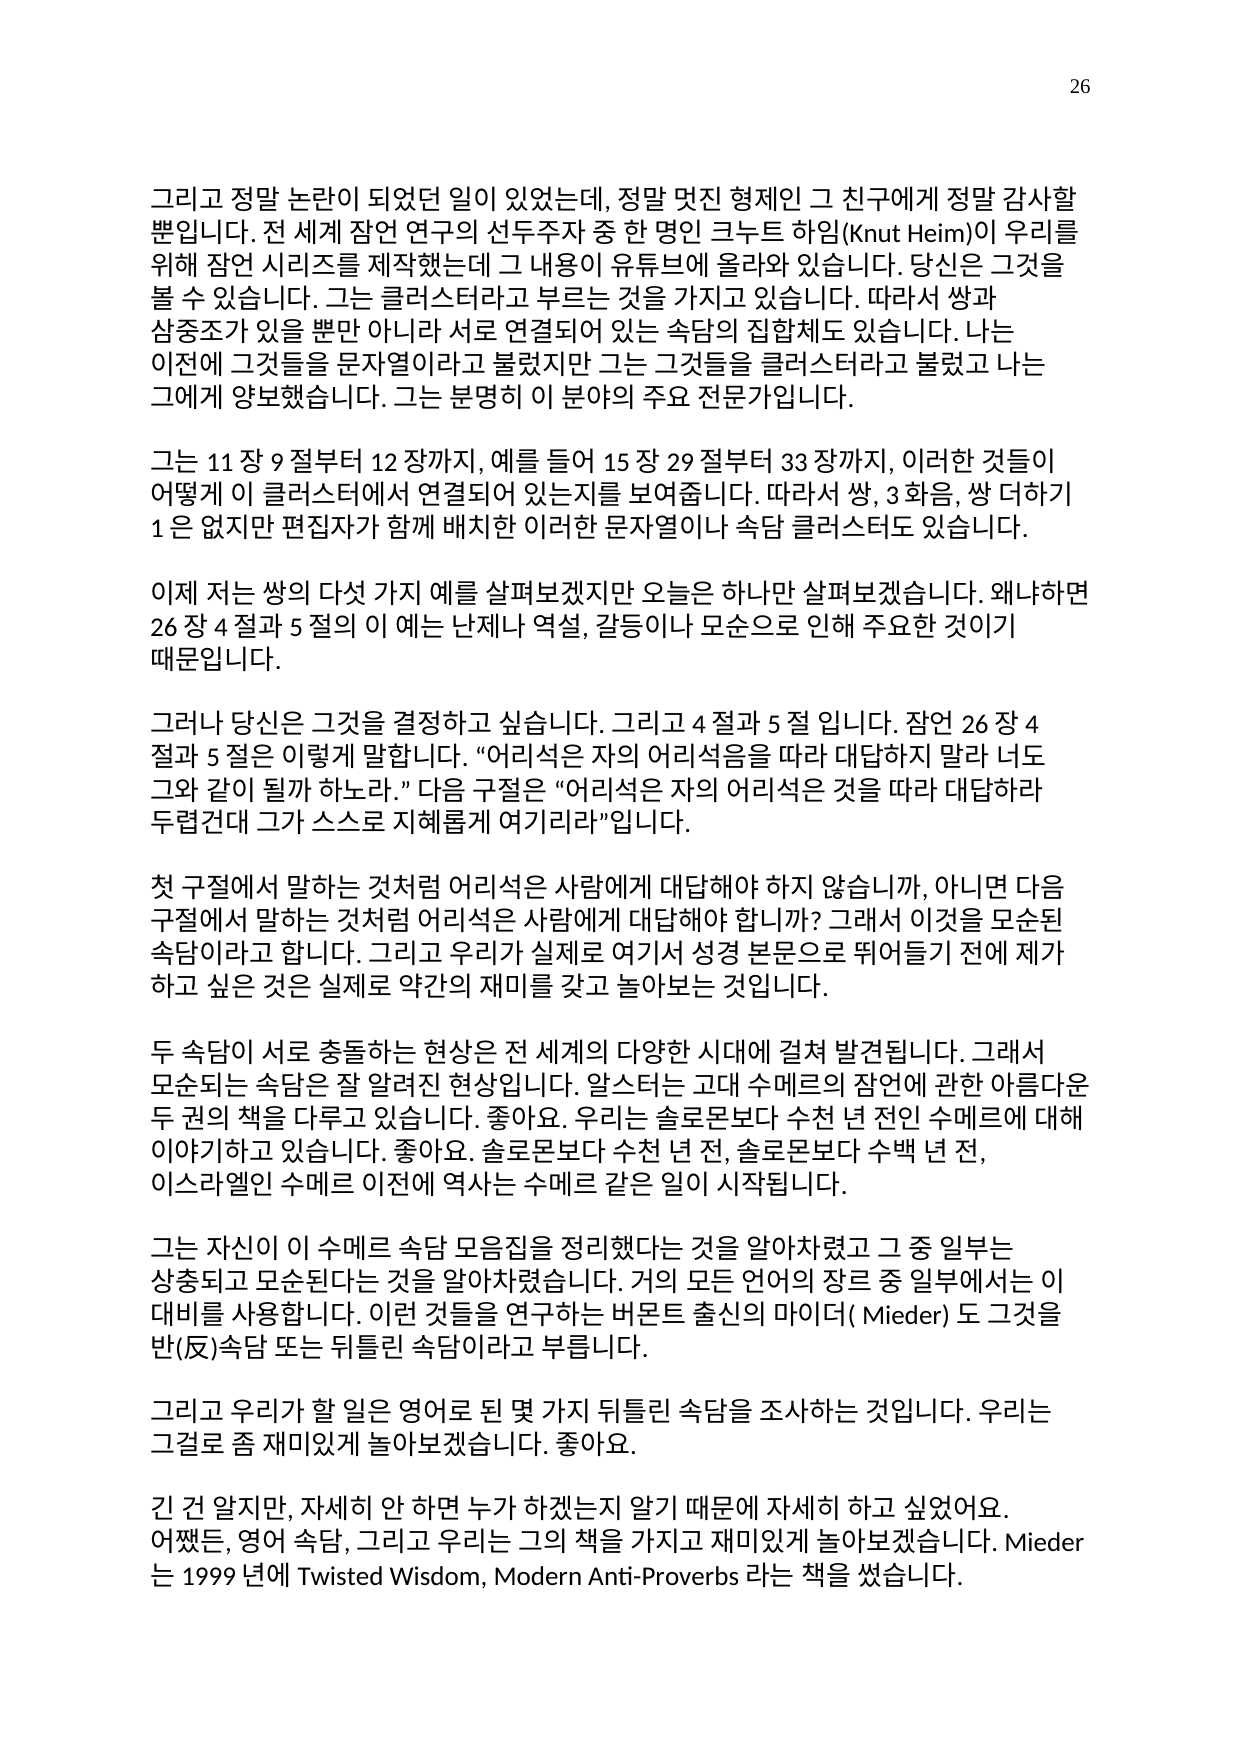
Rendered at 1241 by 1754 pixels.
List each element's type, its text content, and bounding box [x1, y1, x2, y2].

text 이제 저는 쌍의 다섯 가지 예를 살펴보겠지만 오늘은 하나만 살펴보겠습니다. 왜냐하면 26장 4절과 5절의 이 예는 난제나 역설, 갈등이나 모순으로 인해 주요한 것이기 때문입니다. [150, 577, 1090, 676]
text 그는 11장 9절부터 12장까지, 예를 들어 15장 29절부터 33장까지, 이러한 것들이 어떻게 이 클러스터에서 연결되어 있는지를 보여줍니다. 따라서 쌍, 3화음, 쌍 더하기 1은 없지만 편집자가 함께 배치한 이러한 문자열이나 속담 클러스터도 있습니다. [150, 445, 1090, 544]
text 그는 자신이 이 수메르 속담 모음집을 정리했다는 것을 알아차렸고 그 중 일부는 상충되고 모순된다는 것을 알아차렸습니다. 거의 모든 언어의 장르 중 일부에서는 이 대비를 사용합니다. 이런 것들을 연구하는 버몬트 출신의 마이더( Mieder) 도 그것을 반(反)속담 또는 뒤틀린 속담이라고 부릅니다. [150, 1232, 1090, 1364]
text 그리고 정말 논란이 되었던 일이 있었는데, 정말 멋진 형제인 그 친구에게 정말 감사할 뿐입니다. 전 세계 잠언 연구의 선두주자 중 한 명인 크누트 하임(Knut Heim)이 우리를 위해 잠언 시리즈를 제작했는데 그 내용이 유튜브에 올라와 있습니다. 당신은 그것을 볼 수 있습니다. 그는 클러스터라고 부르는 것을 가지고 있습니다. 따라서 쌍과 삼중조가 있을 뿐만 아니라 서로 연결되어 있는 속담의 집합체도 있습니다. 나는 이전에 그것들을 문자열이라고 불렀지만 그는 그것들을 클러스터라고 불렀고 나는 그에게 양보했습니다. 그는 분명히 이 분야의 주요 전문가입니다. [150, 183, 1090, 414]
text 두 속담이 서로 충돌하는 현상은 전 세계의 다양한 시대에 걸쳐 발견됩니다. 그래서 모순되는 속담은 잘 알려진 현상입니다. 알스터는 고대 수메르의 잠언에 관한 아름다운 두 권의 책을 다루고 있습니다. 좋아요. 우리는 솔로몬보다 수천 년 전인 수메르에 대해 이야기하고 있습니다. 좋아요. 솔로몬보다 수천 년 전, 솔로몬보다 수백 년 전, 이스라엘인 수메르 이전에 역사는 수메르 같은 일이 시작됩니다. [150, 1036, 1090, 1201]
text 첫 구절에서 말하는 것처럼 어리석은 사람에게 대답해야 하지 않습니까, 아니면 다음 구절에서 말하는 것처럼 어리석은 사람에게 대답해야 합니까? 그래서 이것을 모순된 속담이라고 합니다. 그리고 우리가 실제로 여기서 성경 본문으로 뛰어들기 전에 제가 하고 싶은 것은 실제로 약간의 재미를 갖고 놀아보는 것입니다. [150, 871, 1090, 1003]
text 그러나 당신은 그것을 결정하고 싶습니다. 그리고 4절과 5절 입니다. 잠언 26장 4절과 5절은 이렇게 말합니다. “어리석은 자의 어리석음을 따라 대답하지 말라 너도 그와 같이 될까 하노라.” 다음 구절은 “어리석은 자의 어리석은 것을 따라 대답하라 두렵건대 그가 스스로 지혜롭게 여기리라”입니다. [150, 708, 1090, 840]
text 긴 건 알지만, 자세히 안 하면 누가 하겠는지 알기 때문에 자세히 하고 싶었어요. 어쨌든, 영어 속담, 그리고 우리는 그의 책을 가지고 재미있게 놀아보겠습니다. Mieder는 1999년에 Twisted Wisdom, Modern Anti-Proverbs라는 책을 썼습니다. [150, 1493, 1090, 1592]
text 그리고 우리가 할 일은 영어로 된 몇 가지 뒤틀린 속담을 조사하는 것입니다. 우리는 그걸로 좀 재미있게 놀아보겠습니다. 좋아요. [150, 1395, 1090, 1461]
